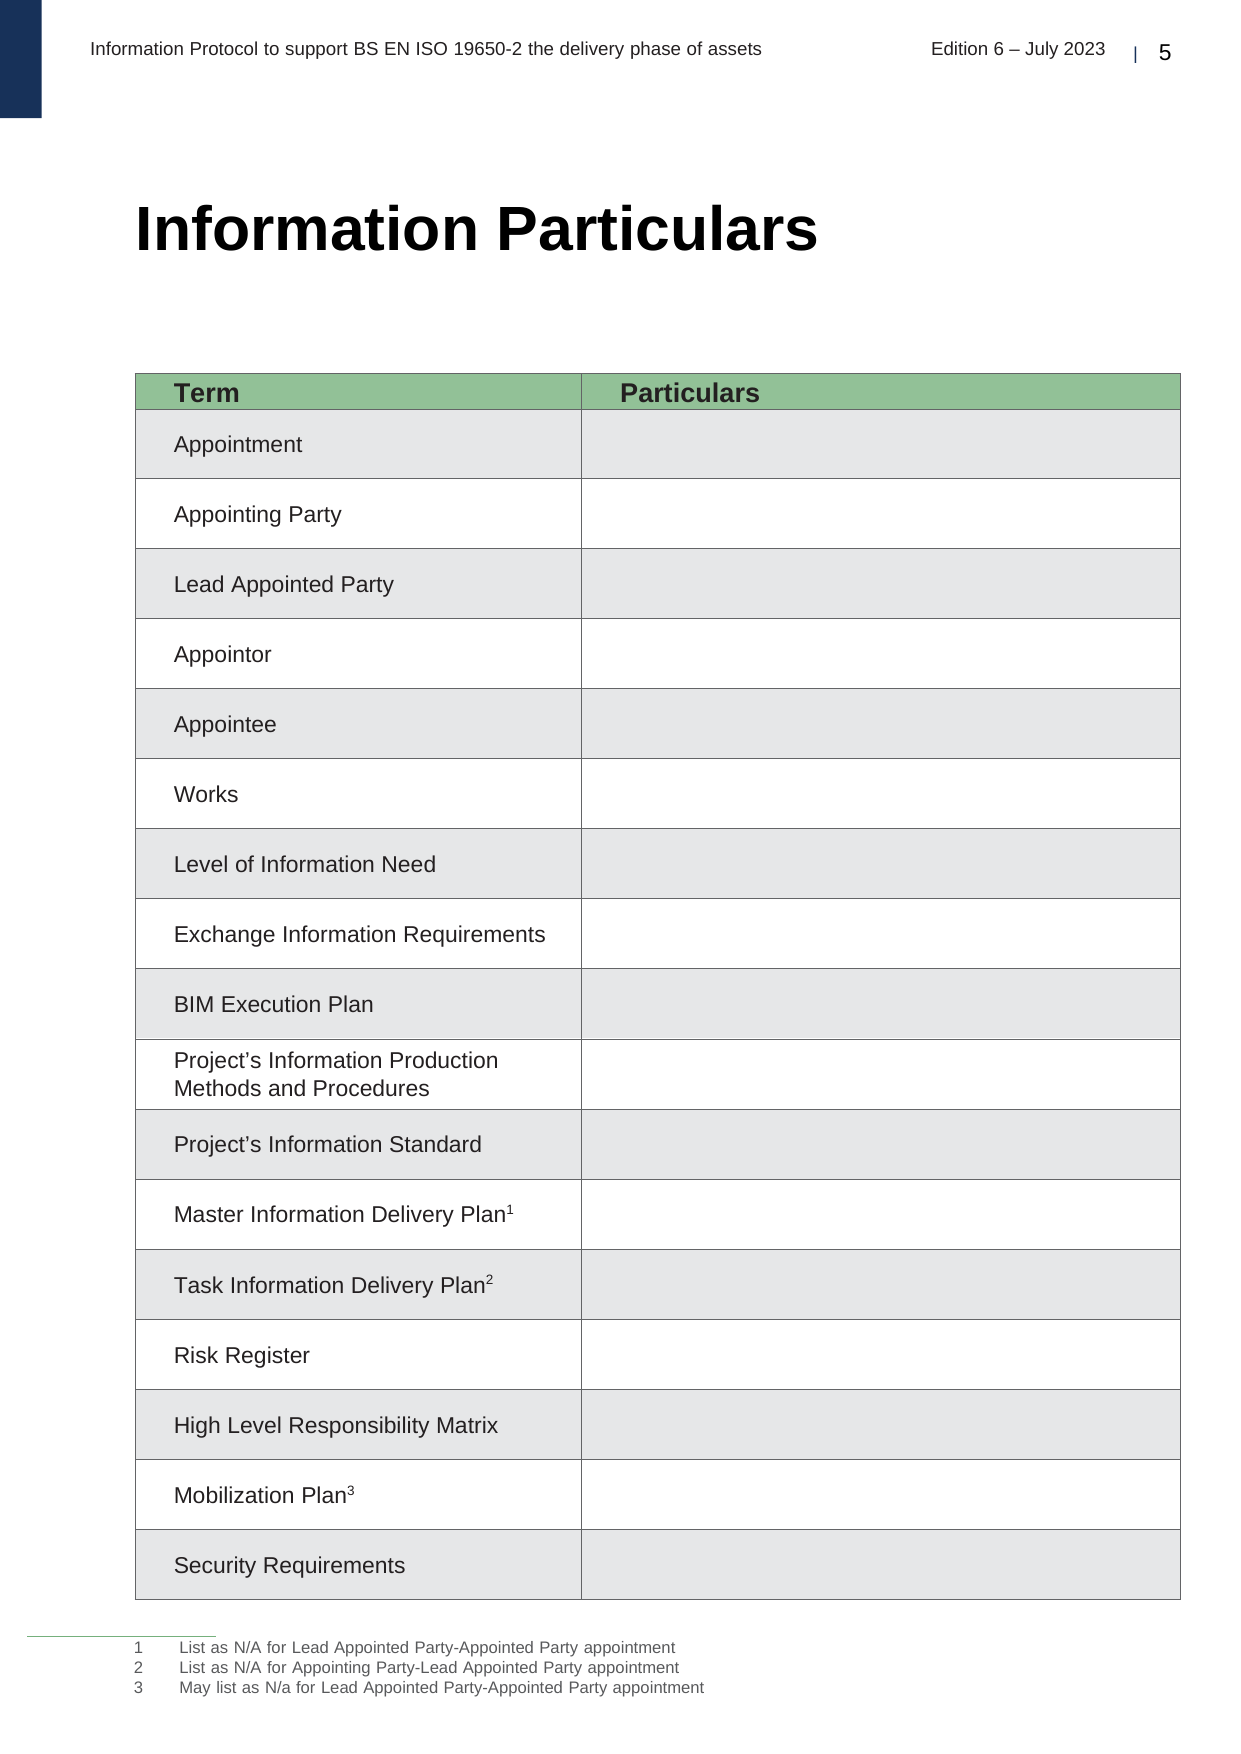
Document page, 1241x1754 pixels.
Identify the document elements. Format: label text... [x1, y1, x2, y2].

table_cell [582, 759, 1180, 828]
table_cell Risk Register [136, 1320, 581, 1389]
table_cell Task Information Delivery Plan2 [136, 1250, 581, 1319]
table_cell [582, 899, 1180, 968]
table_cell Appointor [136, 619, 581, 688]
table_cell Works [136, 759, 581, 828]
table_cell [582, 1250, 1180, 1319]
table_cell Lead Appointed Party [136, 549, 581, 618]
table_cell Project’s Information Production Methods and Procedures [136, 1040, 581, 1108]
table_cell [582, 619, 1180, 688]
table_cell Mobilization Plan3 [136, 1460, 581, 1529]
table_cell Security Requirements [136, 1530, 581, 1599]
table_cell BIM Execution Plan [136, 969, 581, 1038]
table_cell [582, 689, 1180, 758]
table_cell [582, 1180, 1180, 1249]
table_cell [582, 1040, 1180, 1108]
table_cell [582, 479, 1180, 548]
table_cell Appointment [136, 410, 581, 478]
table_cell [582, 549, 1180, 618]
table_cell High Level Responsibility Matrix [136, 1390, 581, 1459]
table_cell Exchange Information Requirements [136, 899, 581, 968]
table_header Term [136, 374, 581, 409]
table_cell Level of Information Need [136, 829, 581, 898]
table_cell [582, 969, 1180, 1038]
table_cell Appointing Party [136, 479, 581, 548]
text 3 May list as N/a for Lead Appointed Party-Appointed Party appointment [134, 1678, 1240, 1697]
table_cell [582, 1320, 1180, 1389]
table_cell [582, 1390, 1180, 1459]
list List as N/A for Appointing Party-Lead Appointed Party appointment [133, 1658, 1240, 1677]
table_cell [582, 829, 1180, 898]
table_cell [582, 1110, 1180, 1179]
table_cell [582, 1460, 1180, 1529]
table_cell Project’s Information Standard [136, 1110, 581, 1179]
table_cell [582, 410, 1180, 478]
table_header Particulars [582, 374, 1180, 409]
table_cell Appointee [136, 689, 581, 758]
list List as N/A for Lead Appointed Party-Appointed Party appointment [133, 1633, 1240, 1657]
table_cell [582, 1530, 1180, 1599]
table_cell Master Information Delivery Plan1 [136, 1180, 581, 1249]
subtitle Information Particulars [136, 192, 1240, 264]
